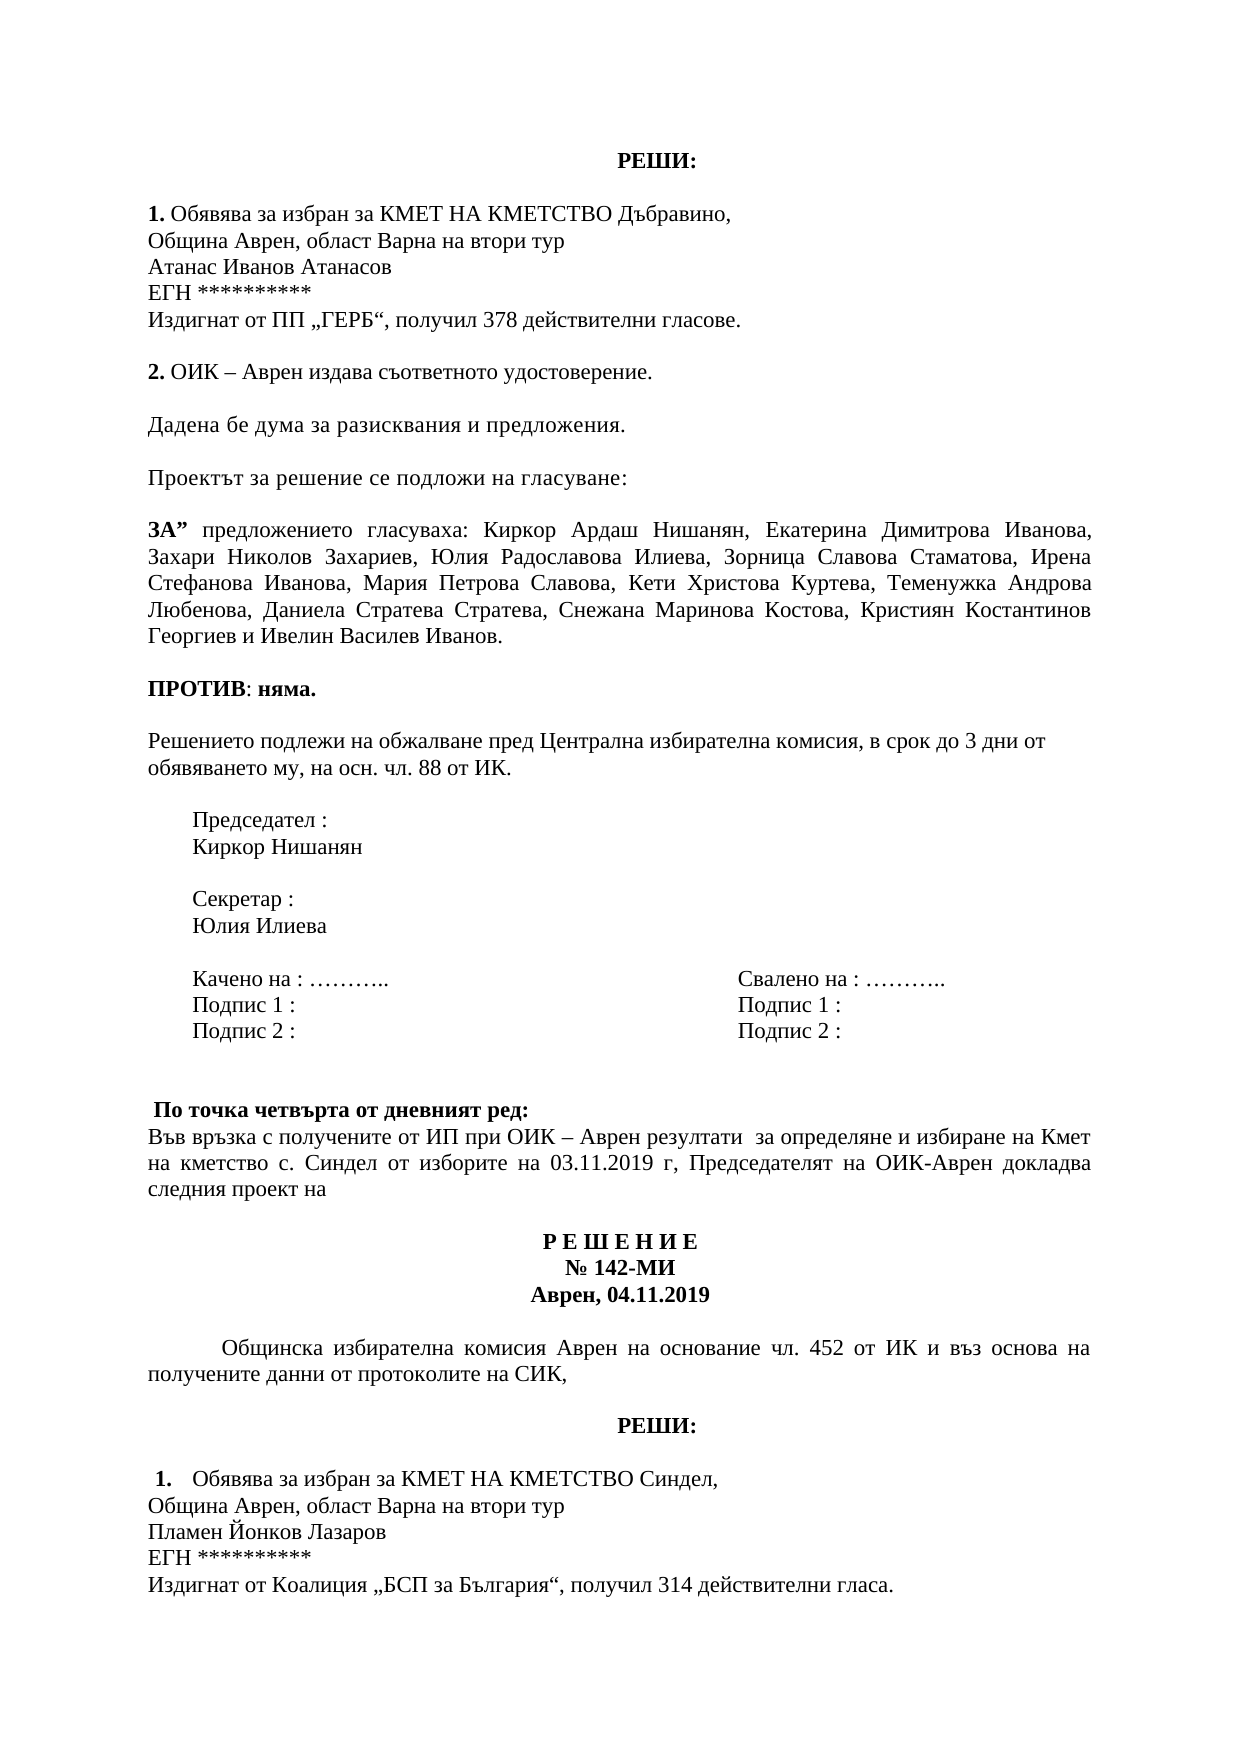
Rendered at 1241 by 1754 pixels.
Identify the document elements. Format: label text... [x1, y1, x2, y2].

text Проектът за решение се подложи на гласуване: [148, 464, 1093, 490]
list Обявява за избран за КМЕТ НА КМЕТСТВО Синдел, [154, 1465, 1093, 1492]
text Секретар : [148, 886, 1093, 912]
text Киркор Нишанян [148, 833, 1093, 859]
text РЕШИ: [148, 1413, 1093, 1439]
text Дадена бе дума за разисквания и предложения. [148, 411, 1093, 437]
text Подпис 2 : Подпис 2 : [148, 1017, 1093, 1044]
text 1. Обявява за избран за КМЕТ НА КМЕТСТВО Дъбравино, [148, 200, 1093, 227]
text По точка четвърта от дневният ред: [148, 1096, 1093, 1123]
text РЕШИ: [148, 148, 1093, 174]
text Качено на : ……….. Свалено на : ……….. [148, 964, 1093, 991]
text Издигнат от ПП „ГЕРБ“, получил 378 действителни гласове. [148, 306, 1093, 332]
text ЕГН ********** [148, 279, 1093, 306]
text Община Аврен, област Варна на втори тур [148, 1492, 1093, 1518]
text Председател : [148, 806, 1093, 833]
text Подпис 1 : Подпис 1 : [148, 991, 1093, 1017]
text Община Аврен, област Варна на втори тур [148, 227, 1093, 253]
text Издигнат от Коалиция „БСП за България“, получил 314 действителни гласа. [148, 1571, 1093, 1597]
text ПРОТИВ: няма. [148, 675, 1093, 701]
text Пламен Йонков Лазаров [148, 1518, 1093, 1544]
text Юлия Илиева [148, 912, 1093, 938]
text Решението подлежи на обжалване пред Централна избирателна комисия, в срок до 3 дни от обявяването му, на осн. чл. 88 от ИК. [148, 727, 1093, 780]
text Общинска избирателна комисия Аврен на основание чл. 452 от ИК и въз основа на получените данни от протоколите на СИК, [148, 1333, 1093, 1386]
text Атанас Иванов Атанасов [148, 253, 1093, 279]
text 2. ОИК – Аврен издава съответното удостоверение. [148, 358, 1093, 385]
text ЕГН ********** [148, 1544, 1093, 1571]
text Р Е Ш Е Н И Е № 142-МИ Аврен, 04.11.2019 [148, 1228, 1093, 1307]
text Във връзка с получените от ИП при ОИК – Аврен резултати за определяне и избиране на Кмет на кметство с. Синдел от изборите на 03.11.2019 г, Председателят на ОИК-Аврен докладва следния проект на [148, 1123, 1093, 1202]
text ЗА” предложението гласуваха: Киркор Ардаш Нишанян, Екатерина Димитрова Иванова, Захари Николов Захариев, Юлия Радославова Илиева, Зорница Славова Стаматова, Ирена Стефанова Иванова, Мария Петрова Славова, Кети Христова Куртева, Теменужка Андрова Любенова, Даниела Стратева Стратева, Снежана Маринова Костова, Кристиян Костантинов Георгиев и Ивелин Василев Иванов. [148, 517, 1093, 648]
